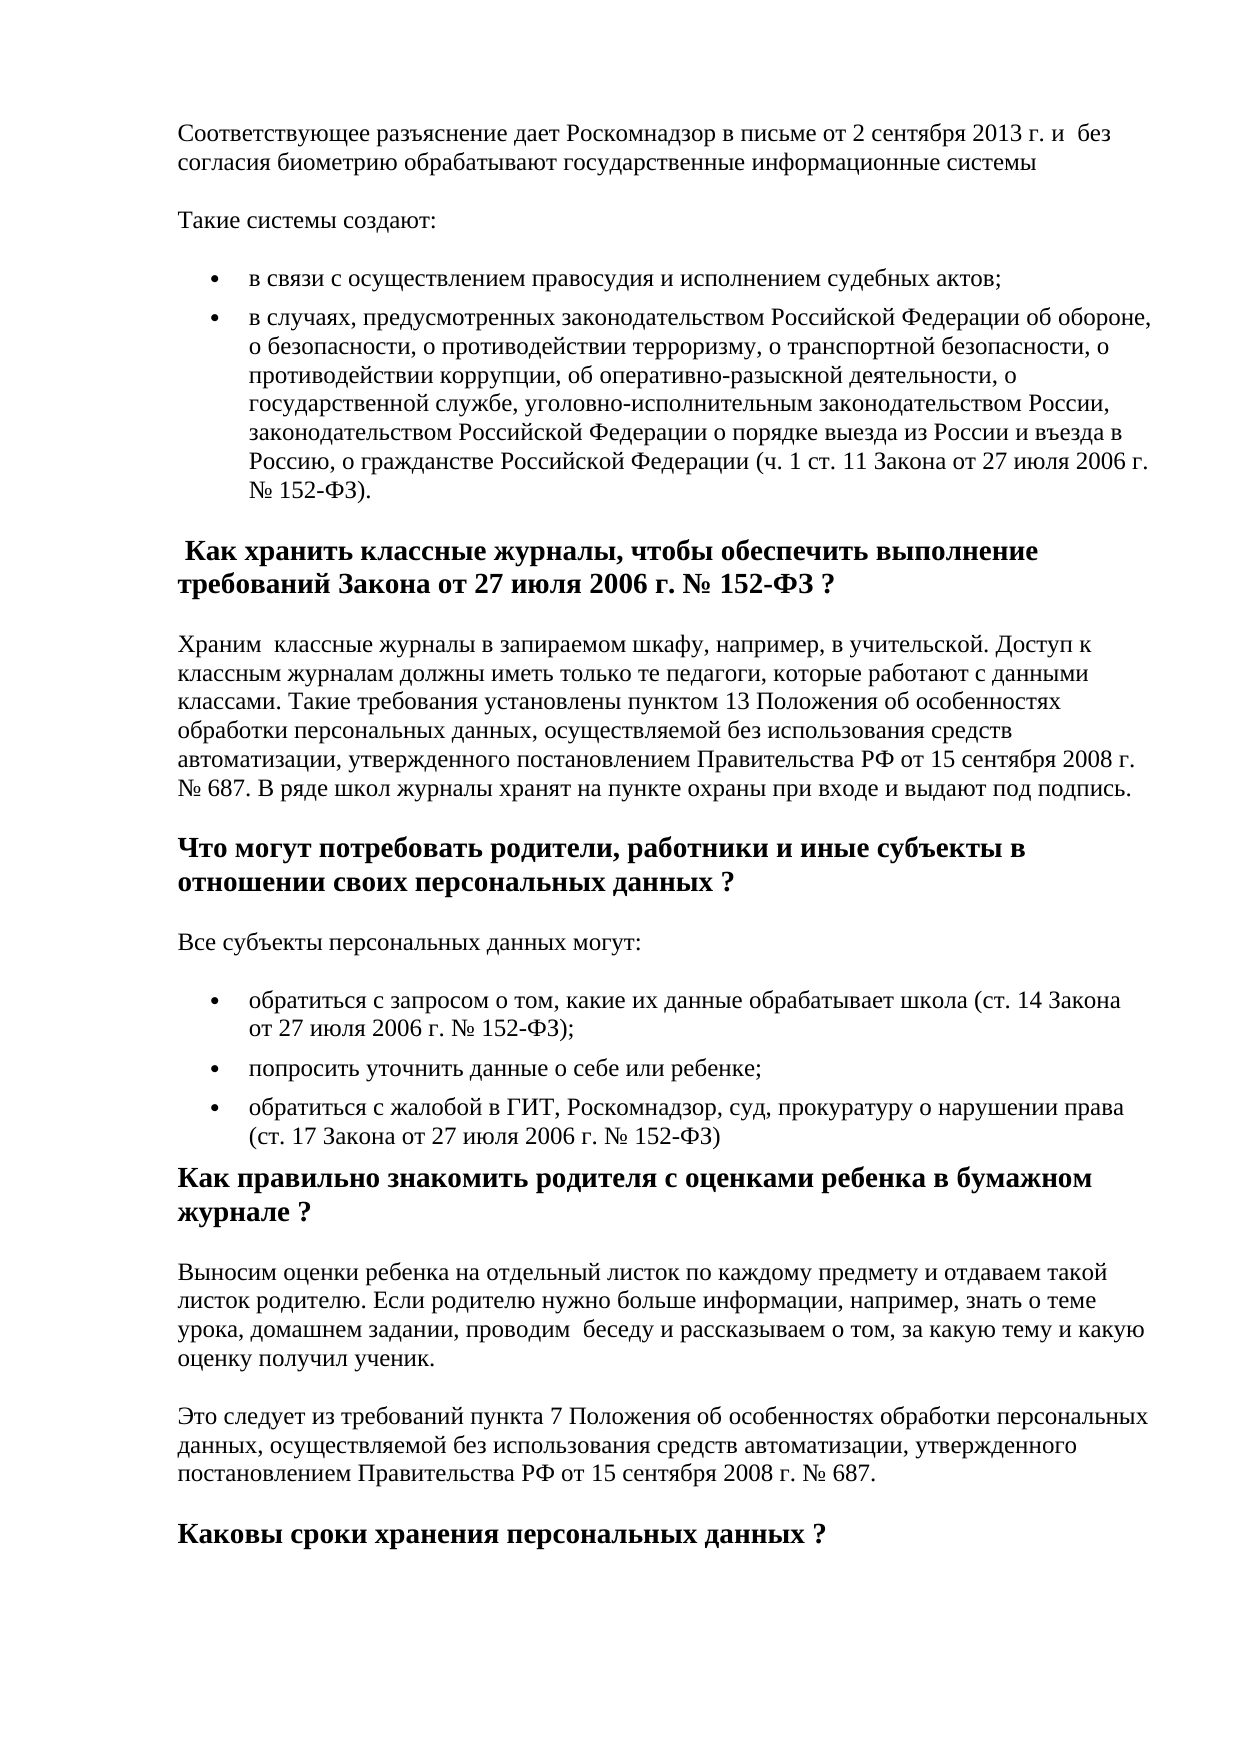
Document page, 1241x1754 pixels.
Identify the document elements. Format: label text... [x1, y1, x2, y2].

text Как правильно знакомить родителя с оценками ребенка в бумажном журнале ? [177, 1161, 1152, 1228]
text Выносим оценки ребенка на отдельный листок по каждому предмету и отдаваем такой листок родителю. Если родителю нужно больше информации, например, знать о теме урока, домашнем задании, проводим беседу и рассказываем о том, за какую тему и какую оценку получил ученик. [177, 1257, 1152, 1372]
subtitle Что могут потребовать родители, работники и иные субъекты в отношении своих персональных данных ? [177, 831, 1152, 898]
list в связи с осуществлением правосудия и исполнением судебных актов; [211, 263, 1152, 291]
text Соответствующее разъяснение дает Роскомнадзор в письме от 2 сентября 2013 г. и без согласия биометрию обрабатывают государственные информационные системы [177, 118, 1152, 176]
list попросить уточнить данные о себе или ребенке; [211, 1053, 1152, 1082]
list обратиться с жалобой в ГИТ, Роскомнадзор, суд, прокуратуру о нарушении права (ст. 17 Закона от 27 июля 2006 г. № 152-ФЗ) [211, 1092, 1152, 1150]
list обратиться с запросом о том, какие их данные обрабатывает школа (ст. 14 Закона от 27 июля 2006 г. № 152-ФЗ); [211, 985, 1152, 1042]
text Такие системы создают: [177, 205, 1152, 233]
list в случаях, предусмотренных законодательством Российской Федерации об обороне, о безопасности, о противодействии терроризму, о транспортной безопасности, о противодействии коррупции, об оперативно-разыскной деятельности, о государственной службе, уголовно-исполнительным законодательством России, законодательством Российской Федерации о порядке выезда из России и въезда в Россию, о гражданстве Российской Федерации (ч. 1 ст. 11 Закона от 27 июля 2006 г. № 152-ФЗ). [211, 302, 1152, 503]
text Это следует из требований пункта 7 Положения об особенностях обработки персональных данных, осуществляемой без использования средств автоматизации, утвержденного постановлением Правительства РФ от 15 сентября 2008 г. № 687. [177, 1401, 1152, 1487]
subtitle Каковы сроки хранения персональных данных ? [177, 1516, 1152, 1550]
text Храним классные журналы в запираемом шкафу, например, в учительской. Доступ к классным журналам должны иметь только те педагоги, которые работают с данными классами. Такие требования установлены пунктом 13 Положения об особенностях обработки персональных данных, осуществляемой без использования средств автоматизации, утвержденного постановлением Правительства РФ от 15 сентября 2008 г. № 687. В ряде школ журналы хранят на пункте охраны при входе и выдают под подпись. [177, 629, 1152, 801]
subtitle Как хранить классные журналы, чтобы обеспечить выполнение требований Закона от 27 июля 2006 г. № 152-ФЗ ? [177, 533, 1152, 600]
subtitle Все субъекты персональных данных могут: [177, 927, 1152, 956]
